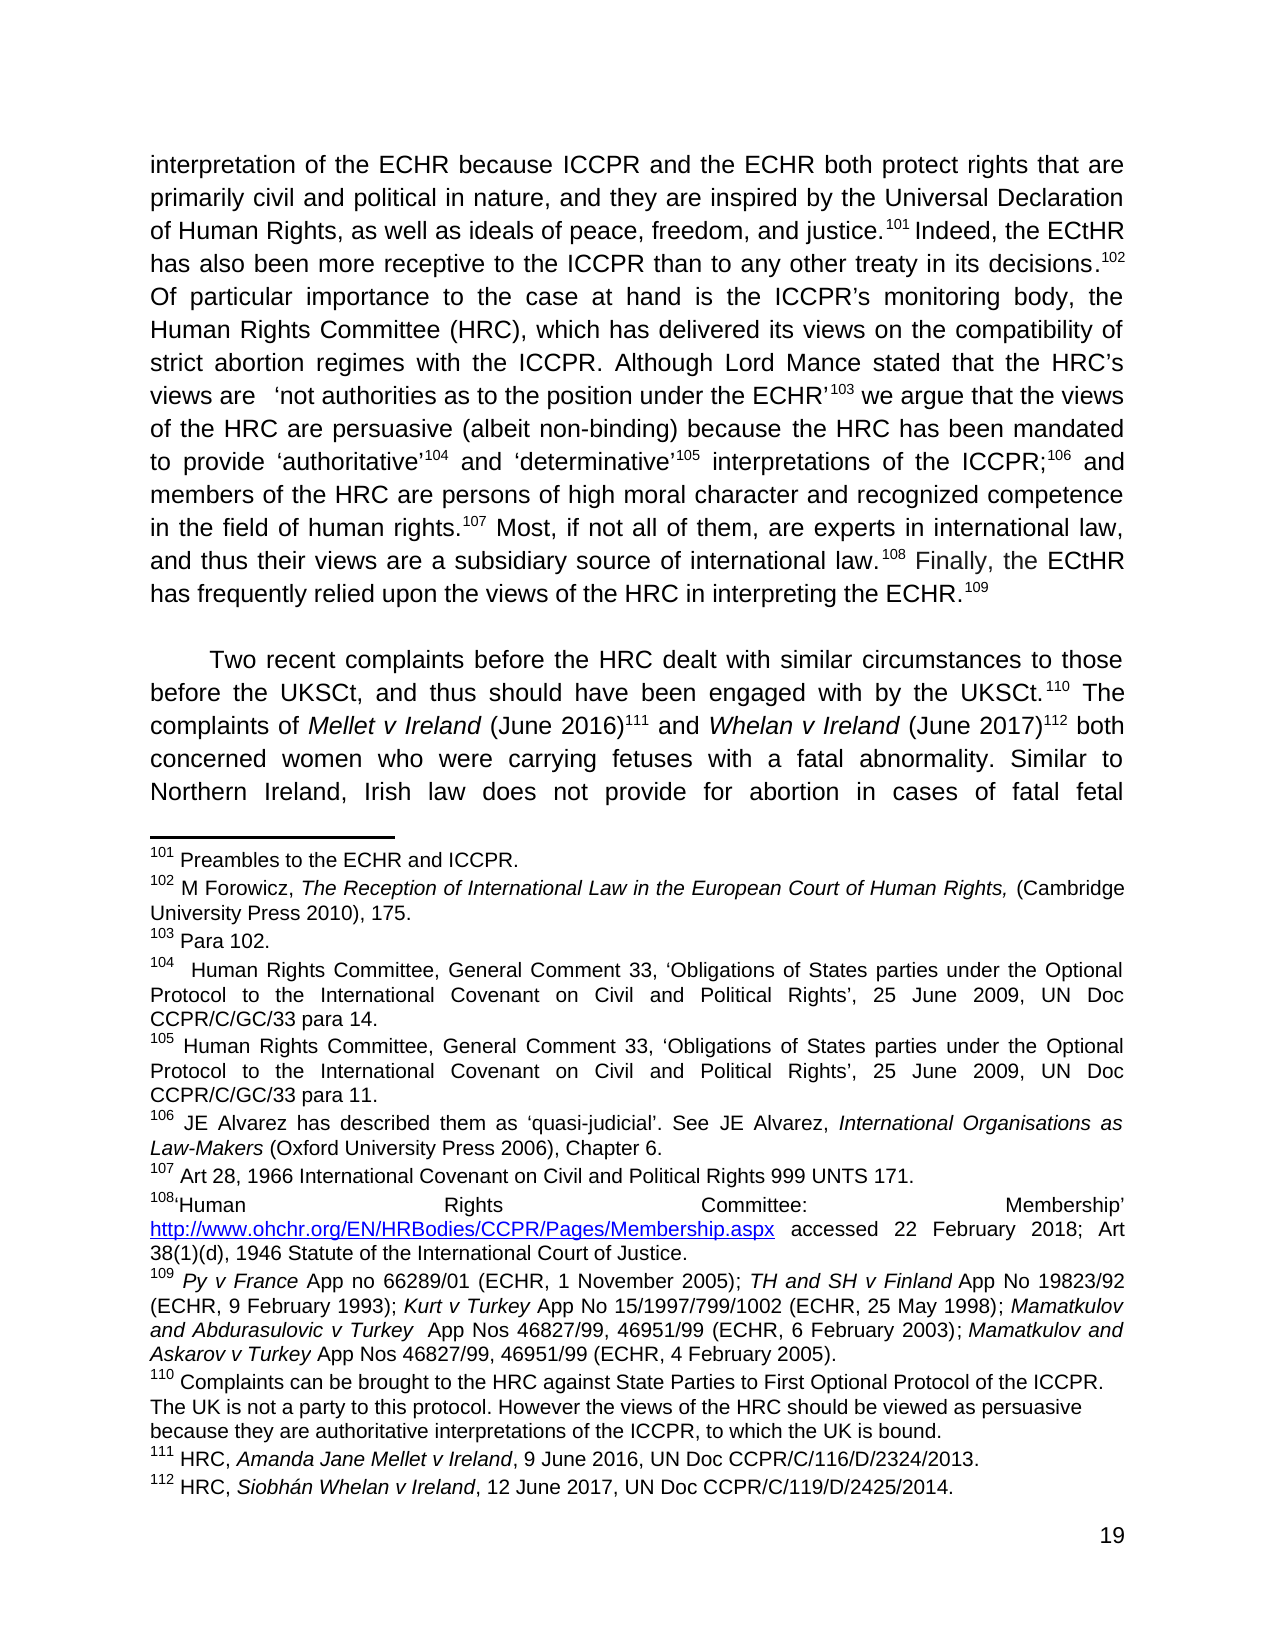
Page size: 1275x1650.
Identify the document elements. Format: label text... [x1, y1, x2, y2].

text The most relevant treaty to the facts at hand was the 1966 International Covenant on Civil and Political Rights (ICCPR), yet it received scant attention in the judgment. The ICCPR qualifies as a ‘relevant rule of international law’ that informs the interpretation of the ECHR because ICCPR and the ECHR both protect rights that are primarily civil and political in nature, and they are inspired by the Universal Declaration of Human Rights, as well as ideals of peace, freedom, and justice. Indeed, the ECtHR has also been more receptive to the ICCPR than to any other treaty in its decisions. Of particular importance to the case at hand is the ICCPR’s monitoring body, the Human Rights Committee (HRC), which has delivered its views on the compatibility of strict abortion regimes with the ICCPR. Although Lord Mance stated that the HRC’s views are ‘not authorities as to the position under the ECHR’ we argue that the views of the HRC are persuasive (albeit non-binding) because the HRC has been mandated to provide ‘authoritative’ and ‘determinative’ interpretations of the ICCPR; and members of the HRC are persons of high moral character and recognized competence in the field of human rights. Most, if not all of them, are experts in international law, and thus their views are a subsidiary source of international law. Finally, the ECtHR has frequently relied upon the views of the HRC in interpreting the ECHR. [150, 150, 1125, 608]
text Two recent complaints before the HRC dealt with similar circumstances to those before the UKSCt, and thus should have been engaged with by the UKSCt. The complaints of Mellet v Ireland (June 2016) and Whelan v Ireland (June 2017) both concerned women who were carrying fetuses with a fatal abnormality. Similar to Northern Ireland, Irish law does not provide for abortion in cases of fatal fetal abnormality. The women thus had to travel to the UK for a termination, but they were not provided with information on accessing abortion services in the UK and faced significant financial and practical travelling difficulties. They both had to leave the fetal remains in the UK which were subsequently delivered to them. Neither woman received any support upon returning to Ireland while suffering from complicated grief and feelings of isolation. In respect of both women, the HRC found that Ireland violated Arts 7, 17, and 26 of the ICCPR. Our focus is on the Article7 claim, because Article7 mirrors the wording of Article 3 ECHR. We argue that the UKSCt should have taken the views of the HRC into account because of (i) their persuasive authority, as outlined above; and (ii) the fact that the HRC dealt with abortion and FFA, which was an issue before the UKSCt. [150, 645, 1125, 806]
